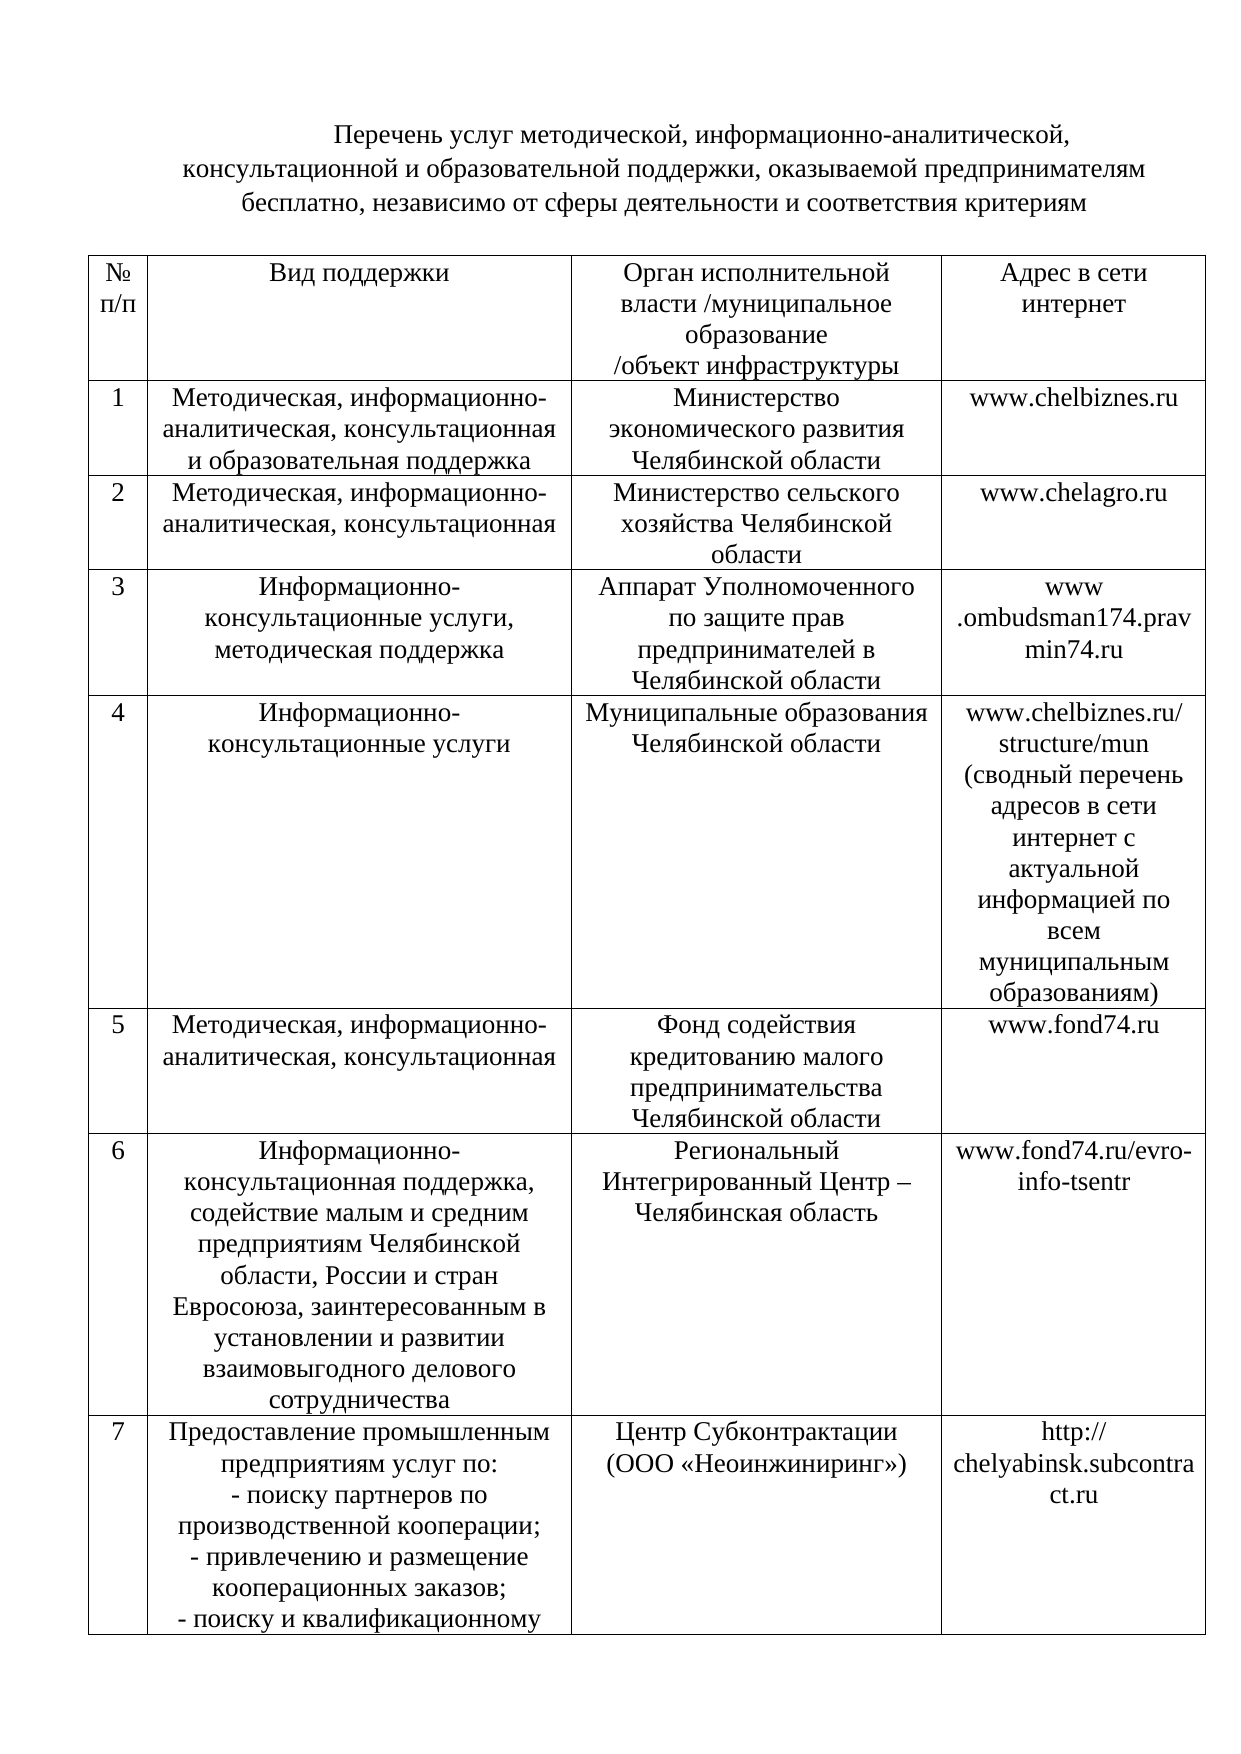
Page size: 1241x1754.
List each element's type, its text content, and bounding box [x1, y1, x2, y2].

table_cell Муниципальные образования Челябинской области [572, 696, 941, 1007]
table_cell Методическая, информационно-аналитическая, консультационная и образовательная поддержка [148, 381, 571, 475]
table_cell Информационно-консультационные услуги [148, 696, 571, 1007]
table_cell 3 [89, 570, 147, 695]
table_cell Информационно-консультационная поддержка, содействие малым и средним предприятиям Челябинской области, России и стран Евросоюза, заинтересованным в установлении и развитии взаимовыгодного делового сотрудничества [148, 1134, 571, 1414]
table_cell 1 [89, 381, 147, 475]
table_cell 5 [89, 1009, 147, 1133]
table_cell Региональный Интегрированный Центр – Челябинская область [572, 1134, 941, 1414]
table_cell Методическая, информационно-аналитическая, консультационная [148, 476, 571, 569]
table_cell Информационно-консультационные услуги, методическая поддержка [148, 570, 571, 695]
table_header Вид поддержки [148, 256, 571, 380]
table_cell 4 [89, 696, 147, 1007]
table_cell 6 [89, 1134, 147, 1414]
table_cell Методическая, информационно-аналитическая, консультационная [148, 1009, 571, 1133]
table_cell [942, 1416, 1205, 1633]
table_cell 7 [89, 1416, 147, 1633]
table_cell Министерство экономического развития Челябинской области [572, 381, 941, 475]
table_cell www.fond74.ru/evro-info-tsentr [942, 1134, 1205, 1414]
table_header Адрес в сети интернет [942, 256, 1205, 380]
table_cell www.chelagro.ru [942, 476, 1205, 569]
table_cell www.ombudsman174.pravmin74.ru [942, 570, 1205, 695]
table_cell www.chelbiznes.ru/structure/mun (сводный перечень адресов в сети интернет с актуальной информацией по всем муниципальным образованиям) [942, 696, 1205, 1007]
table_header № п/п [89, 256, 147, 380]
table_cell 2 [89, 476, 147, 569]
text Перечень услуг методической, информационно-аналитической, консультационной и образовательной поддержки, оказываемой предпринимателям бесплатно, независимо от сферы деятельности и соответствия критериям [177, 118, 1152, 218]
table_cell Аппарат Уполномоченного по защите прав предпринимателей в Челябинской области [572, 570, 941, 695]
table_header Орган исполнительной власти /муниципальное образование /объект инфраструктуры [572, 256, 941, 380]
table_cell Фонд содействия кредитованию малого предпринимательства Челябинской области [572, 1009, 941, 1133]
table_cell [572, 1416, 941, 1633]
table_cell Министерство сельского хозяйства Челябинской области [572, 476, 941, 569]
table_cell www.chelbiznes.ru [942, 381, 1205, 475]
table_cell www.fond74.ru [942, 1009, 1205, 1133]
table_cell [148, 1416, 571, 1633]
